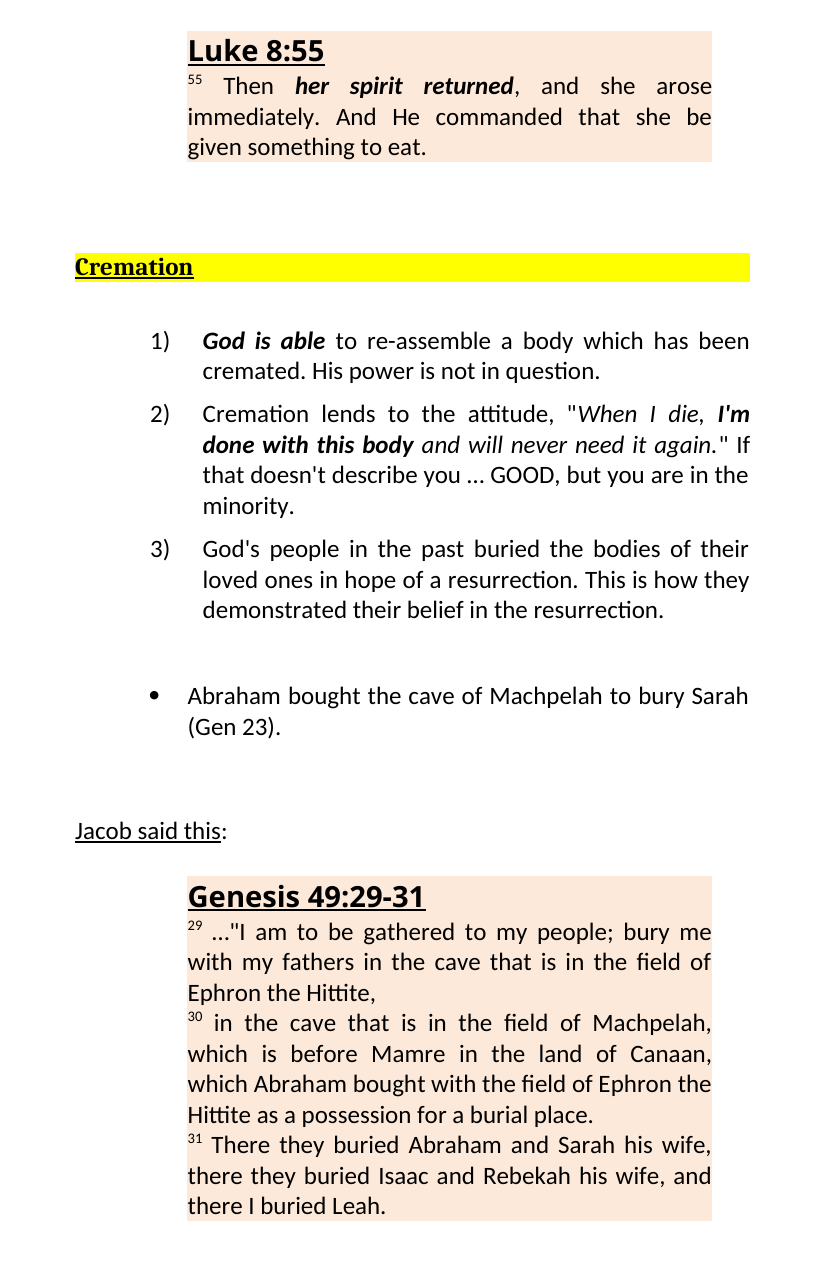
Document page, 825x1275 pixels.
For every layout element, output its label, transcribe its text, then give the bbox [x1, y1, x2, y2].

text 30 in the cave that is in the field of Machpelah, which is before Mamre in the land of Canaan, which Abraham bought with the field of Ephron the Hittite as a possession for a burial place. [187, 1007, 712, 1129]
text 1) God is able to re-assemble a body which has been cremated. His power is not in question. [150, 325, 750, 386]
list Abraham bought the cave of Machpelah to bury Sarah (Gen 23). [150, 680, 750, 741]
text Genesis 49:29-31 [187, 876, 712, 916]
text 2) Cremation lends to the attitude, "When I die, I'm done with this body and will never need it again." If that doesn't describe you … GOOD, but you are in the minority. [150, 399, 750, 521]
subtitle Cremation [75, 253, 750, 282]
text Luke 8:55 [187, 31, 712, 70]
text 29 …"I am to be gathered to my people; bury me with my fathers in the cave that is in the field of Ephron the Hittite, [187, 916, 712, 1007]
text 3) God's people in the past buried the bodies of their loved ones in hope of a resurrection. This is how they demonstrated their belief in the resurrection. [150, 533, 750, 625]
text 31 There they buried Abraham and Sarah his wife, there they buried Isaac and Rebekah his wife, and there I buried Leah. [187, 1129, 712, 1221]
text Jacob said this: [75, 815, 750, 845]
text 55 Then her spirit returned, and she arose immediately. And He commanded that she be given something to eat. [187, 70, 712, 162]
